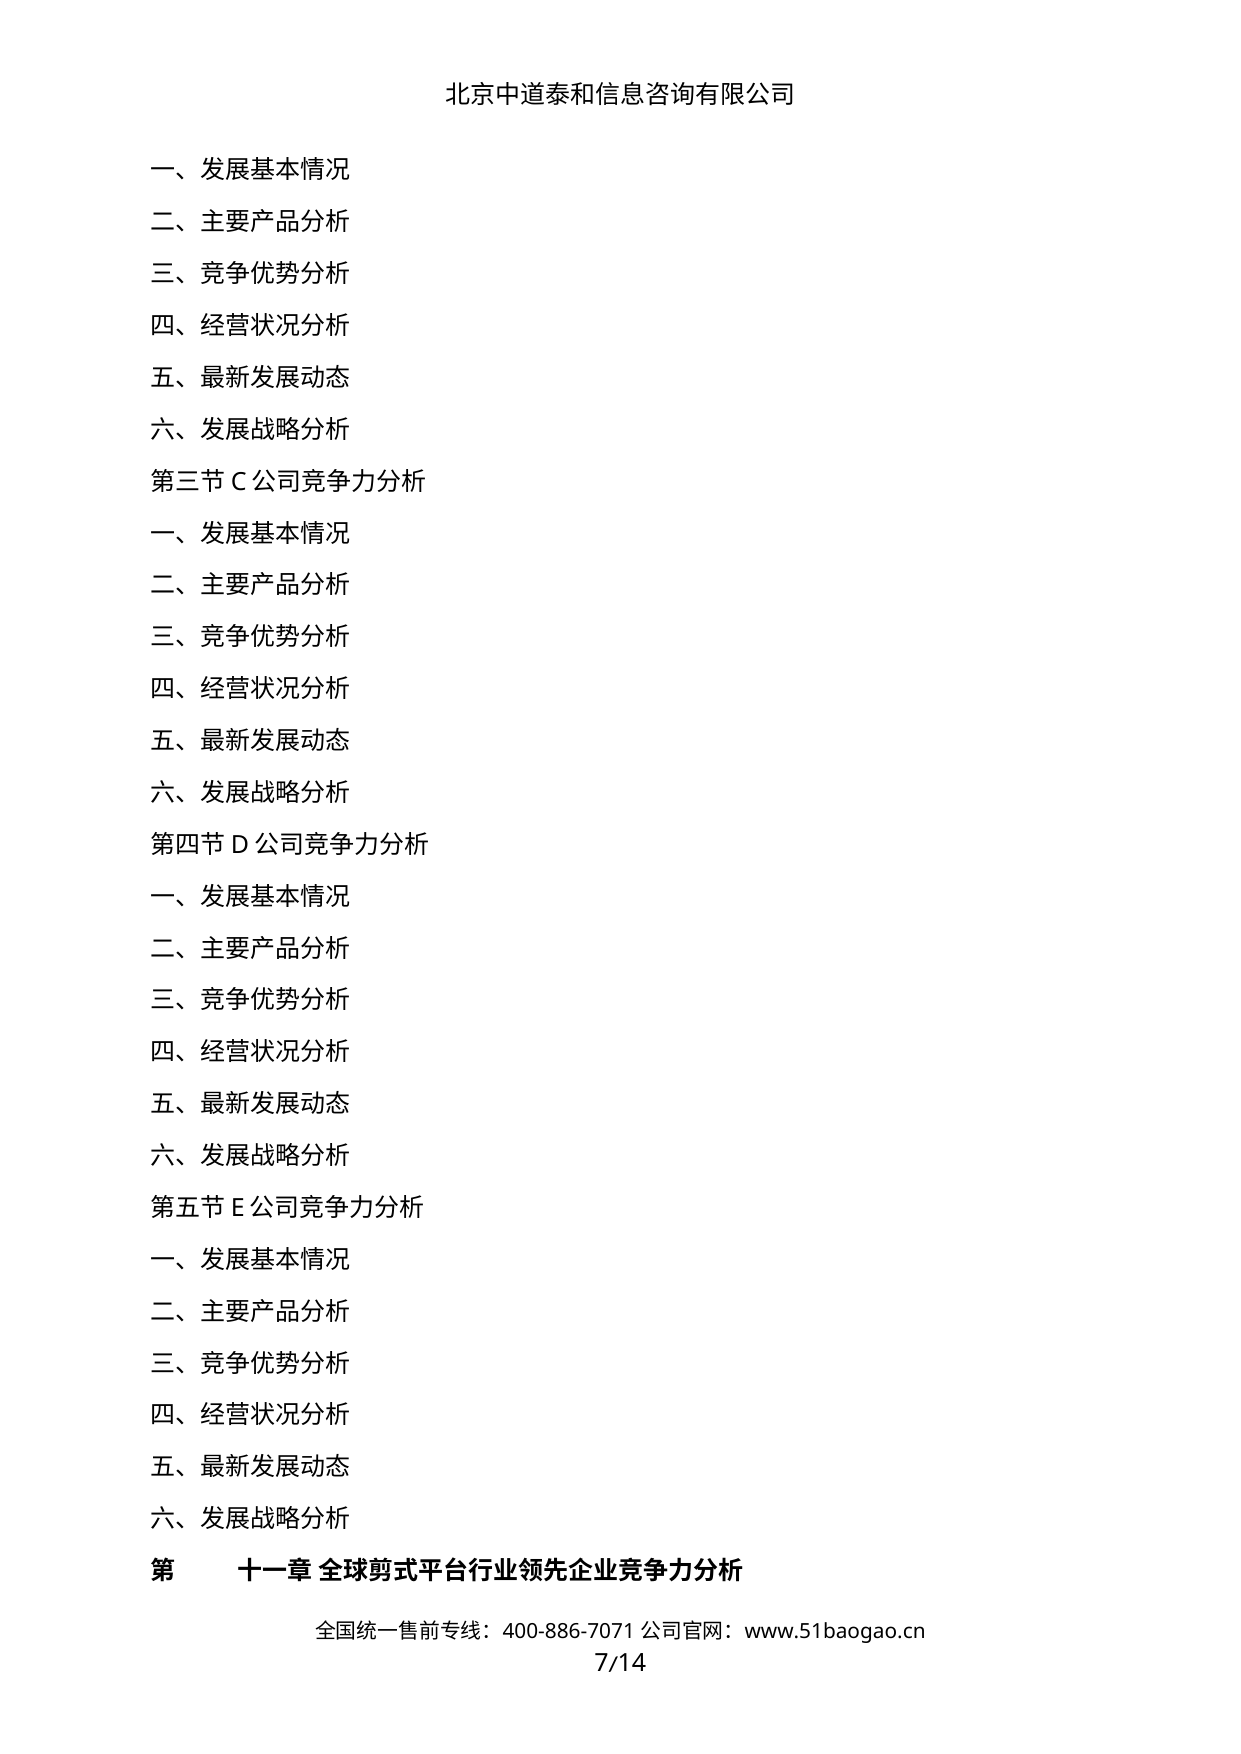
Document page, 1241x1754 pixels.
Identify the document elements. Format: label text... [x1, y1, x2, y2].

text 六、发展战略分析 [150, 772, 1090, 809]
text 四、经营状况分析 [150, 1395, 1090, 1431]
text 五、最新发展动态 [150, 721, 1090, 757]
text 第五节 E公司竞争力分析 [150, 1187, 1090, 1224]
text 一、发展基本情况 [150, 1239, 1090, 1276]
text 三、竞争优势分析 [150, 254, 1090, 290]
text 二、主要产品分析 [150, 1291, 1090, 1327]
text 六、发展战略分析 [150, 1136, 1090, 1172]
text 第三节 C公司竞争力分析 [150, 461, 1090, 497]
text 四、经营状况分析 [150, 669, 1090, 705]
text 五、最新发展动态 [150, 1084, 1090, 1120]
text 五、最新发展动态 [150, 1447, 1090, 1483]
text 三、竞争优势分析 [150, 617, 1090, 653]
text 三、竞争优势分析 [150, 980, 1090, 1016]
text 二、主要产品分析 [150, 928, 1090, 964]
text 第 十一章 全球剪式平台行业领先企业竞争力分析 [150, 1551, 1090, 1587]
text 一、发展基本情况 [150, 513, 1090, 549]
text 二、主要产品分析 [150, 202, 1090, 238]
text 三、竞争优势分析 [150, 1343, 1090, 1379]
text 二、主要产品分析 [150, 565, 1090, 601]
text 四、经营状况分析 [150, 1032, 1090, 1068]
text 一、发展基本情况 [150, 150, 1090, 186]
text 一、发展基本情况 [150, 876, 1090, 912]
text 六、发展战略分析 [150, 409, 1090, 446]
text 五、最新发展动态 [150, 357, 1090, 394]
text 第四节 D公司竞争力分析 [150, 824, 1090, 861]
text 六、发展战略分析 [150, 1499, 1090, 1535]
text 四、经营状况分析 [150, 306, 1090, 342]
